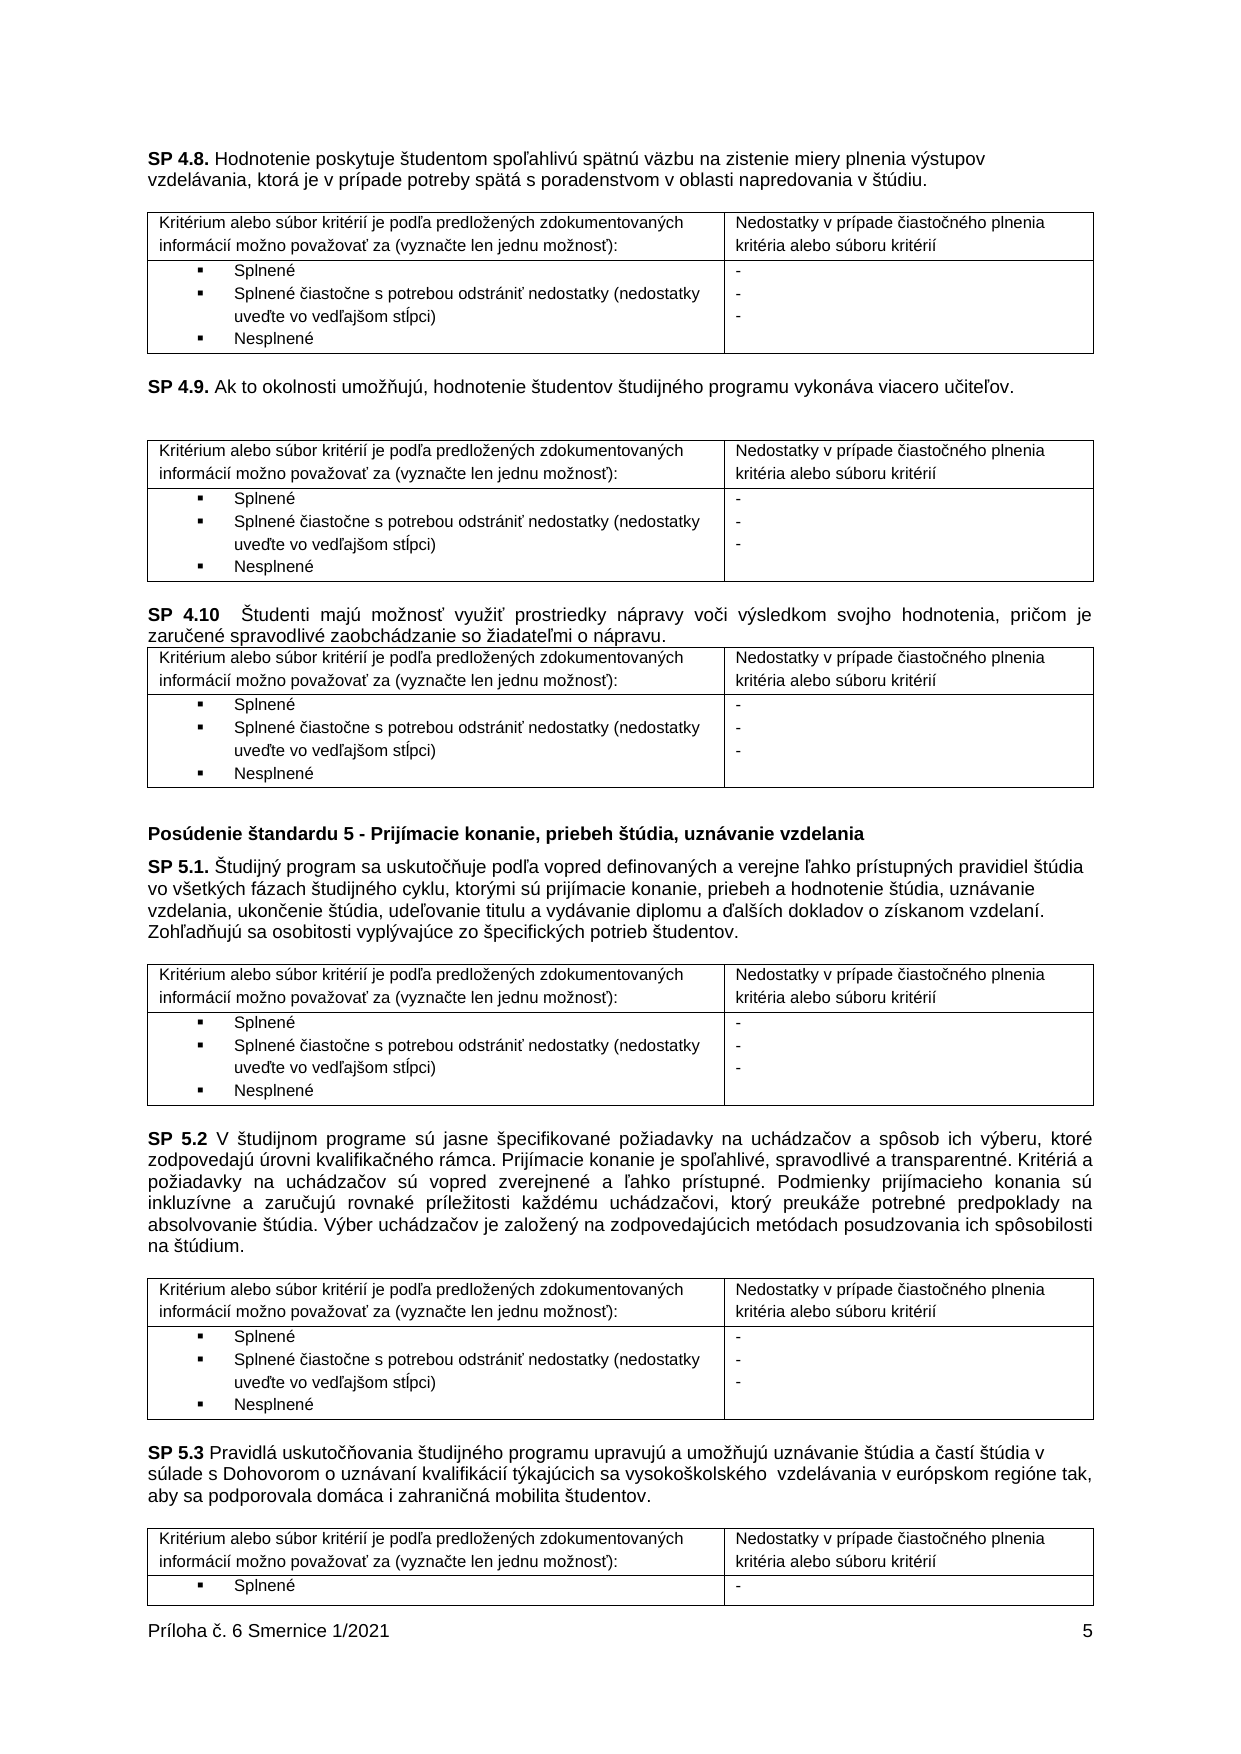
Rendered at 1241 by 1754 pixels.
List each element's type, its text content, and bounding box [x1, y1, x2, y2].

text SP 4.8. Hodnotenie poskytuje študentom spoľahlivú spätnú väzbu na zistenie miery plnenia výstupov vzdelávania, ktorá je v prípade potreby spätá s poradenstvom v oblasti napredovania v štúdiu. [148, 148, 1093, 191]
text SP 4.9. Ak to okolnosti umožňujú, hodnotenie študentov študijného programu vykonáva viacero učiteľov. [148, 376, 1093, 397]
table_header Nedostatky v prípade čiastočného plnenia kritéria alebo súboru kritérií [725, 648, 1093, 694]
table_cell - - - [725, 695, 1093, 787]
table_cell - - - [725, 1576, 1093, 1605]
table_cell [148, 1576, 724, 1605]
table_cell - - - [725, 1327, 1093, 1419]
table_cell Splnené Splnené čiastočne s potrebou odstrániť nedostatky (nedostatky uveďte vo vedľajšom stĺpci) Nesplnené [148, 1013, 724, 1105]
text Posúdenie štandardu 5 - Prijímacie konanie, priebeh štúdia, uznávanie vzdelania [148, 822, 1093, 844]
table_header Kritérium alebo súbor kritérií je podľa predložených zdokumentovaných informácií možno považovať za (vyznačte len jednu možnosť): [148, 1529, 724, 1575]
table_header Kritérium alebo súbor kritérií je podľa predložených zdokumentovaných informácií možno považovať za (vyznačte len jednu možnosť): [148, 965, 724, 1012]
text SP 5.2 V študijnom programe sú jasne špecifikované požiadavky na uchádzačov a spôsob ich výberu, ktoré zodpovedajú úrovni kvalifikačného rámca. Prijímacie konanie je spoľahlivé, spravodlivé a transparentné. Kritériá a požiadavky na uchádzačov sú vopred zverejnené a ľahko prístupné. Podmienky prijímacieho konania sú inkluzívne a zaručujú rovnaké príležitosti každému uchádzačovi, ktorý preukáže potrebné predpoklady na absolvovanie štúdia. Výber uchádzačov je založený na zodpovedajúcich metódach posudzovania ich spôsobilosti na štúdium. [148, 1127, 1093, 1257]
table_header Nedostatky v prípade čiastočného plnenia kritéria alebo súboru kritérií [725, 1529, 1093, 1575]
table_cell Splnené Splnené čiastočne s potrebou odstrániť nedostatky (nedostatky uveďte vo vedľajšom stĺpci) Nesplnené [148, 489, 724, 581]
table_header Kritérium alebo súbor kritérií je podľa predložených zdokumentovaných informácií možno považovať za (vyznačte len jednu možnosť): [148, 1279, 724, 1326]
text SP 5.3 Pravidlá uskutočňovania študijného programu upravujú a umožňujú uznávanie štúdia a častí štúdia v súlade s Dohovorom o uznávaní kvalifikácií týkajúcich sa vysokoškolského vzdelávania v európskom regióne tak, aby sa podporovala domáca i zahraničná mobilita študentov. [148, 1442, 1093, 1506]
table_header Nedostatky v prípade čiastočného plnenia kritéria alebo súboru kritérií [725, 441, 1093, 488]
table_header Nedostatky v prípade čiastočného plnenia kritéria alebo súboru kritérií [725, 1279, 1093, 1326]
table_cell - - - [725, 489, 1093, 581]
text SP 5.1. Študijný program sa uskutočňuje podľa vopred definovaných a verejne ľahko prístupných pravidiel štúdia vo všetkých fázach študijného cyklu, ktorými sú prijímacie konanie, priebeh a hodnotenie štúdia, uznávanie vzdelania, ukončenie štúdia, udeľovanie titulu a vydávanie diplomu a ďalších dokladov o získanom vzdelaní. Zohľadňujú sa osobitosti vyplývajúce zo špecifických potrieb študentov. [148, 856, 1093, 943]
text SP 4.10 Študenti majú možnosť využiť prostriedky nápravy voči výsledkom svojho hodnotenia, pričom je zaručené spravodlivé zaobchádzanie so žiadateľmi o nápravu. [148, 603, 1093, 647]
table_header Kritérium alebo súbor kritérií je podľa predložených zdokumentovaných informácií možno považovať za (vyznačte len jednu možnosť): [148, 213, 724, 260]
table_cell - - - [725, 1013, 1093, 1105]
table_header Nedostatky v prípade čiastočného plnenia kritéria alebo súboru kritérií [725, 965, 1093, 1012]
table_cell Splnené Splnené čiastočne s potrebou odstrániť nedostatky (nedostatky uveďte vo vedľajšom stĺpci) Nesplnené [148, 261, 724, 353]
table_cell Splnené Splnené čiastočne s potrebou odstrániť nedostatky (nedostatky uveďte vo vedľajšom stĺpci) Nesplnené [148, 695, 724, 787]
table_header Nedostatky v prípade čiastočného plnenia kritéria alebo súboru kritérií [725, 213, 1093, 260]
table_cell - - - [725, 261, 1093, 353]
table_header Kritérium alebo súbor kritérií je podľa predložených zdokumentovaných informácií možno považovať za (vyznačte len jednu možnosť): [148, 648, 724, 694]
table_header Kritérium alebo súbor kritérií je podľa predložených zdokumentovaných informácií možno považovať za (vyznačte len jednu možnosť): [148, 441, 724, 488]
table_cell Splnené Splnené čiastočne s potrebou odstrániť nedostatky (nedostatky uveďte vo vedľajšom stĺpci) Nesplnené [148, 1327, 724, 1419]
